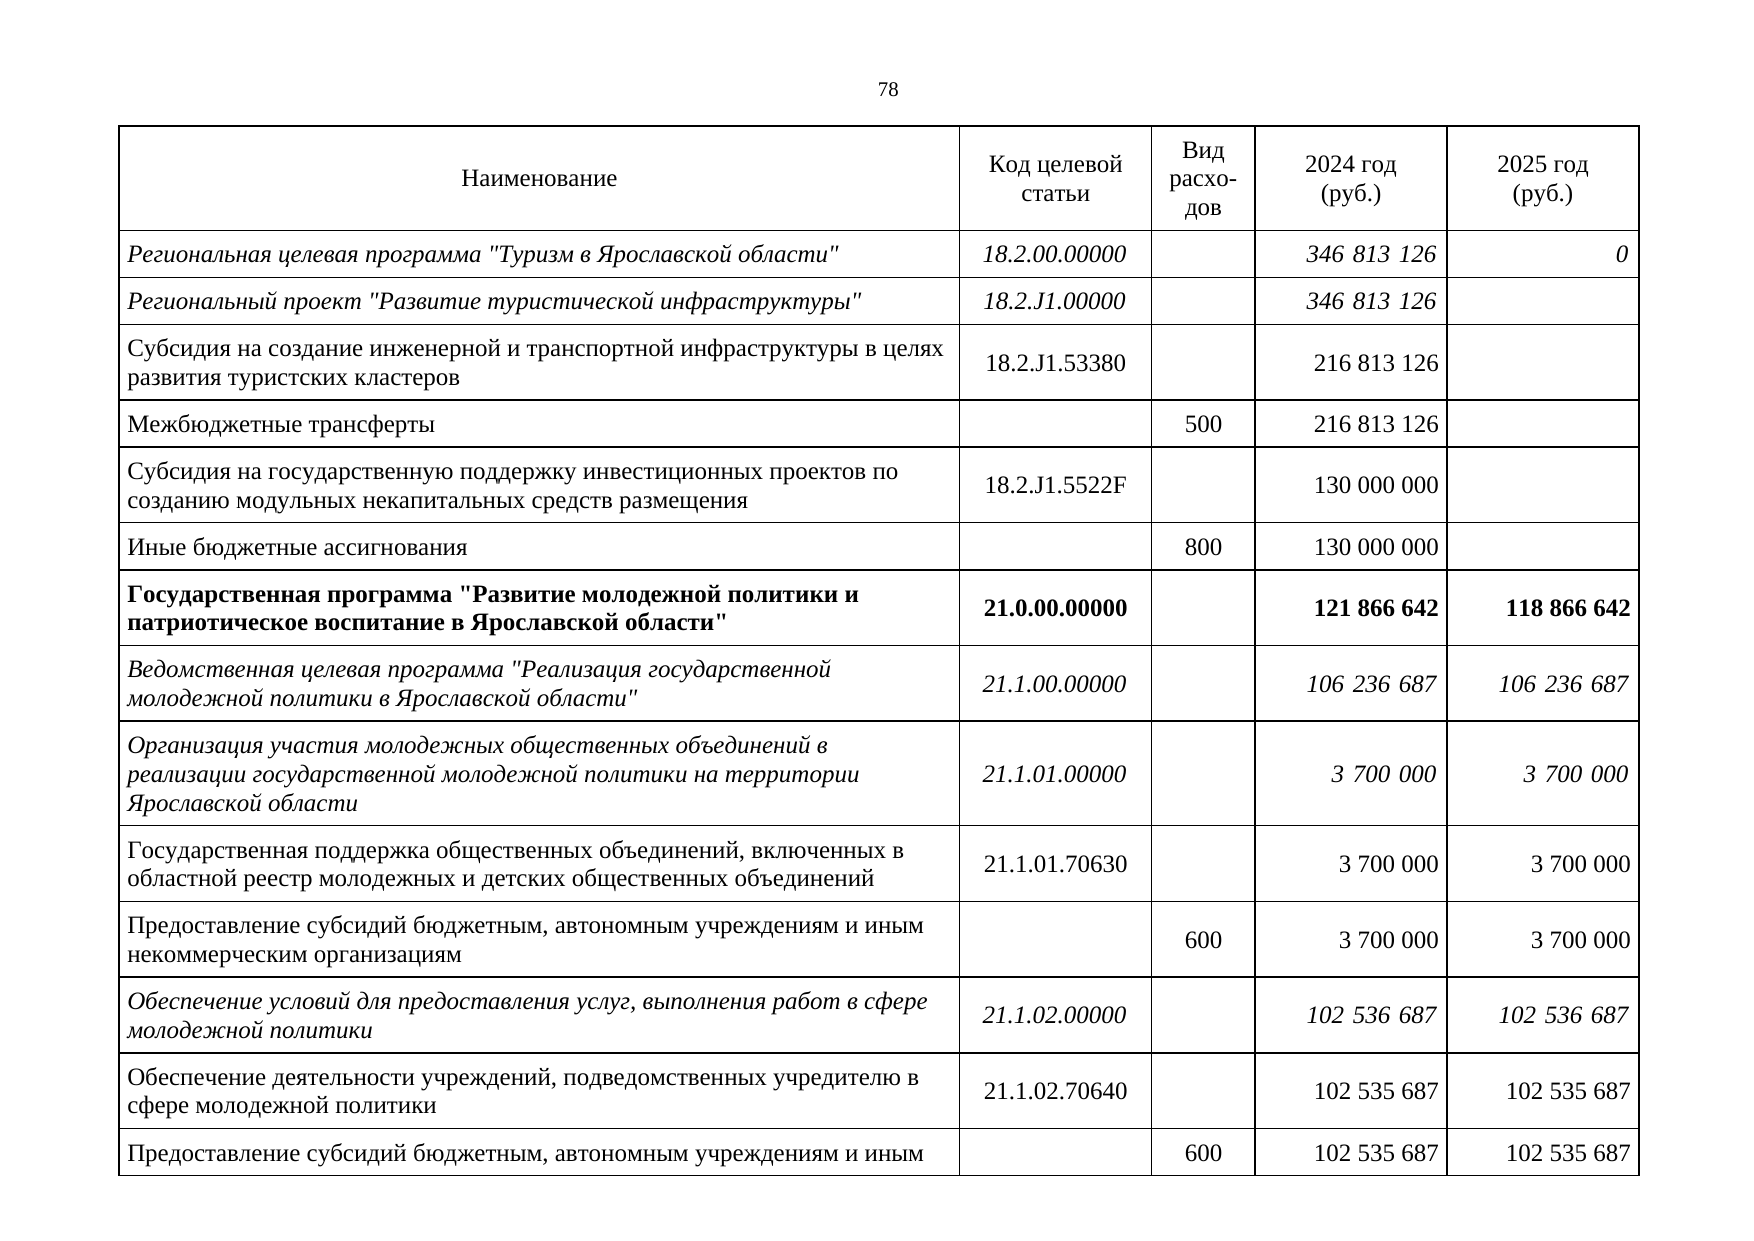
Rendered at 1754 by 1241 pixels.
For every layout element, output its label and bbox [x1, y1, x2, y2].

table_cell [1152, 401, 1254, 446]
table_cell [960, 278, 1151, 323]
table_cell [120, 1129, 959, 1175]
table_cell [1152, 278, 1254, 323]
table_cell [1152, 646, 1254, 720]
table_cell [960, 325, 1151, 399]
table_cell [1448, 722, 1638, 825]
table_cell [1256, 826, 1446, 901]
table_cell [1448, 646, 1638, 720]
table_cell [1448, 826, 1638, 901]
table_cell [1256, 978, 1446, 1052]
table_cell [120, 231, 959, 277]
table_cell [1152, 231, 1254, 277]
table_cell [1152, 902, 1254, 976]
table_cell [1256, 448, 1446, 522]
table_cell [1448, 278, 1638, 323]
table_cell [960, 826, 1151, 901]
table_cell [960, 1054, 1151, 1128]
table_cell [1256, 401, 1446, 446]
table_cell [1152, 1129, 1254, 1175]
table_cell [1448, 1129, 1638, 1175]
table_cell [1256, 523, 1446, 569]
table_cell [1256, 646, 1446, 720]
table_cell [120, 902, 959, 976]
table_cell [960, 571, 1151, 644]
table_header [1448, 127, 1638, 229]
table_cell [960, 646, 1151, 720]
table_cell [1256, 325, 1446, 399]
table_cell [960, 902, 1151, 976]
table_header [1256, 127, 1446, 229]
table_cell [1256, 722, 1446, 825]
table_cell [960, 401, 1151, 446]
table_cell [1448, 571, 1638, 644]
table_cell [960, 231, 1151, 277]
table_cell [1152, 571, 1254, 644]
table_header [120, 127, 959, 229]
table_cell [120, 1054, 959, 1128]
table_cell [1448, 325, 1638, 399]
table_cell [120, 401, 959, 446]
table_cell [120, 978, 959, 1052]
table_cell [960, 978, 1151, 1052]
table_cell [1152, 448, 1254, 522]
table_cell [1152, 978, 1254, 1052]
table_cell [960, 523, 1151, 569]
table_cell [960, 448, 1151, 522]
table_header [960, 127, 1151, 229]
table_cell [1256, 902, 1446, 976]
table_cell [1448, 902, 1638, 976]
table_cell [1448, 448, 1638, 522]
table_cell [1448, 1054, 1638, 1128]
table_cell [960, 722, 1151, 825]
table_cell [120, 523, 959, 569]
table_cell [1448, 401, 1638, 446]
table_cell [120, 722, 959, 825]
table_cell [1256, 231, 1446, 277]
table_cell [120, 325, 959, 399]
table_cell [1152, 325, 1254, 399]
table_header [1152, 127, 1254, 229]
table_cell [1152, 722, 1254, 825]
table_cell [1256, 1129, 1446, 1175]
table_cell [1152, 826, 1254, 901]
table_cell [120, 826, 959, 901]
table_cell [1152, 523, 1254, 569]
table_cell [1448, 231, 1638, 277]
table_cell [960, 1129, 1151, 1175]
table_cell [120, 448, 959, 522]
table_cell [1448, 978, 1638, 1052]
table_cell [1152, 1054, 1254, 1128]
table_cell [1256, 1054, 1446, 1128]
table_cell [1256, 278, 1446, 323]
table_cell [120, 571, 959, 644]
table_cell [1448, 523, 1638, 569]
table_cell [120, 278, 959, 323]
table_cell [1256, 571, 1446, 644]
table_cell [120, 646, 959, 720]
